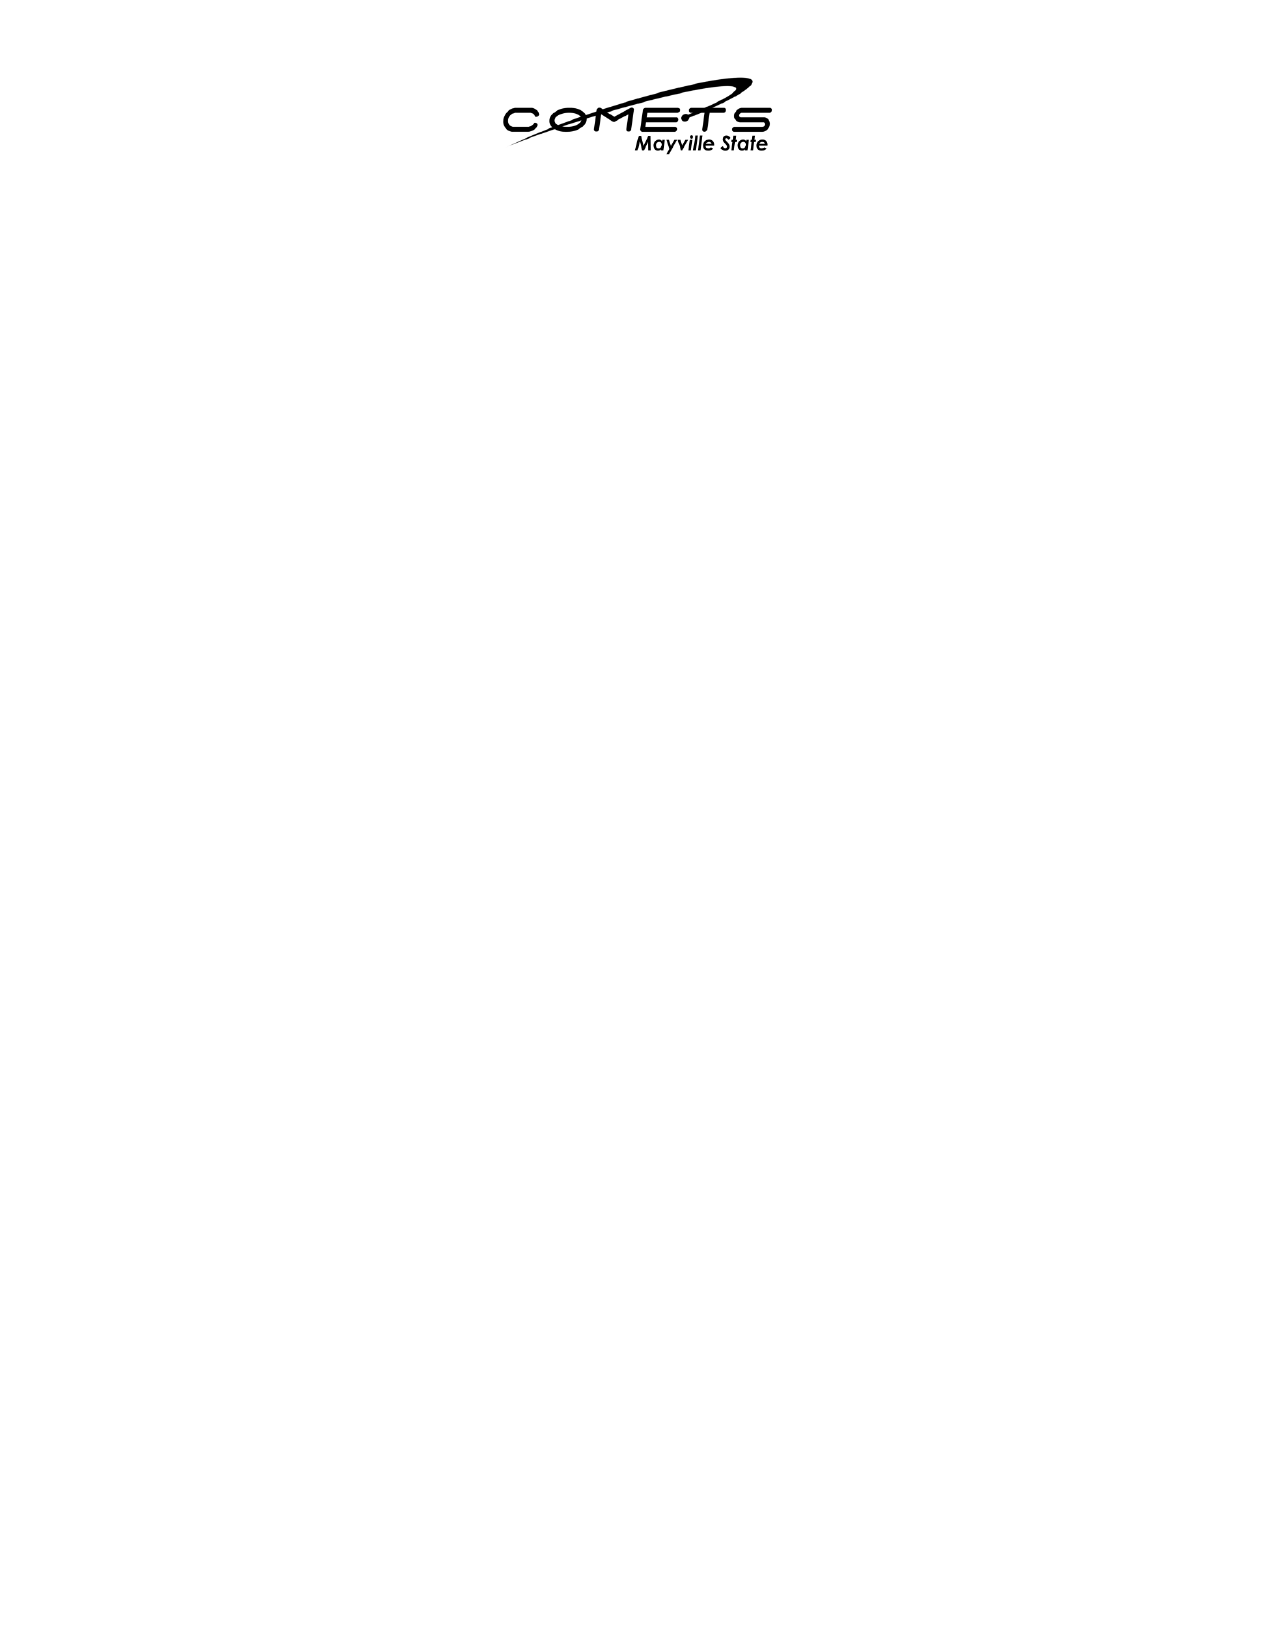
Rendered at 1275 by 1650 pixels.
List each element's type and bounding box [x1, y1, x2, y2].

picture [499, 75, 777, 155]
